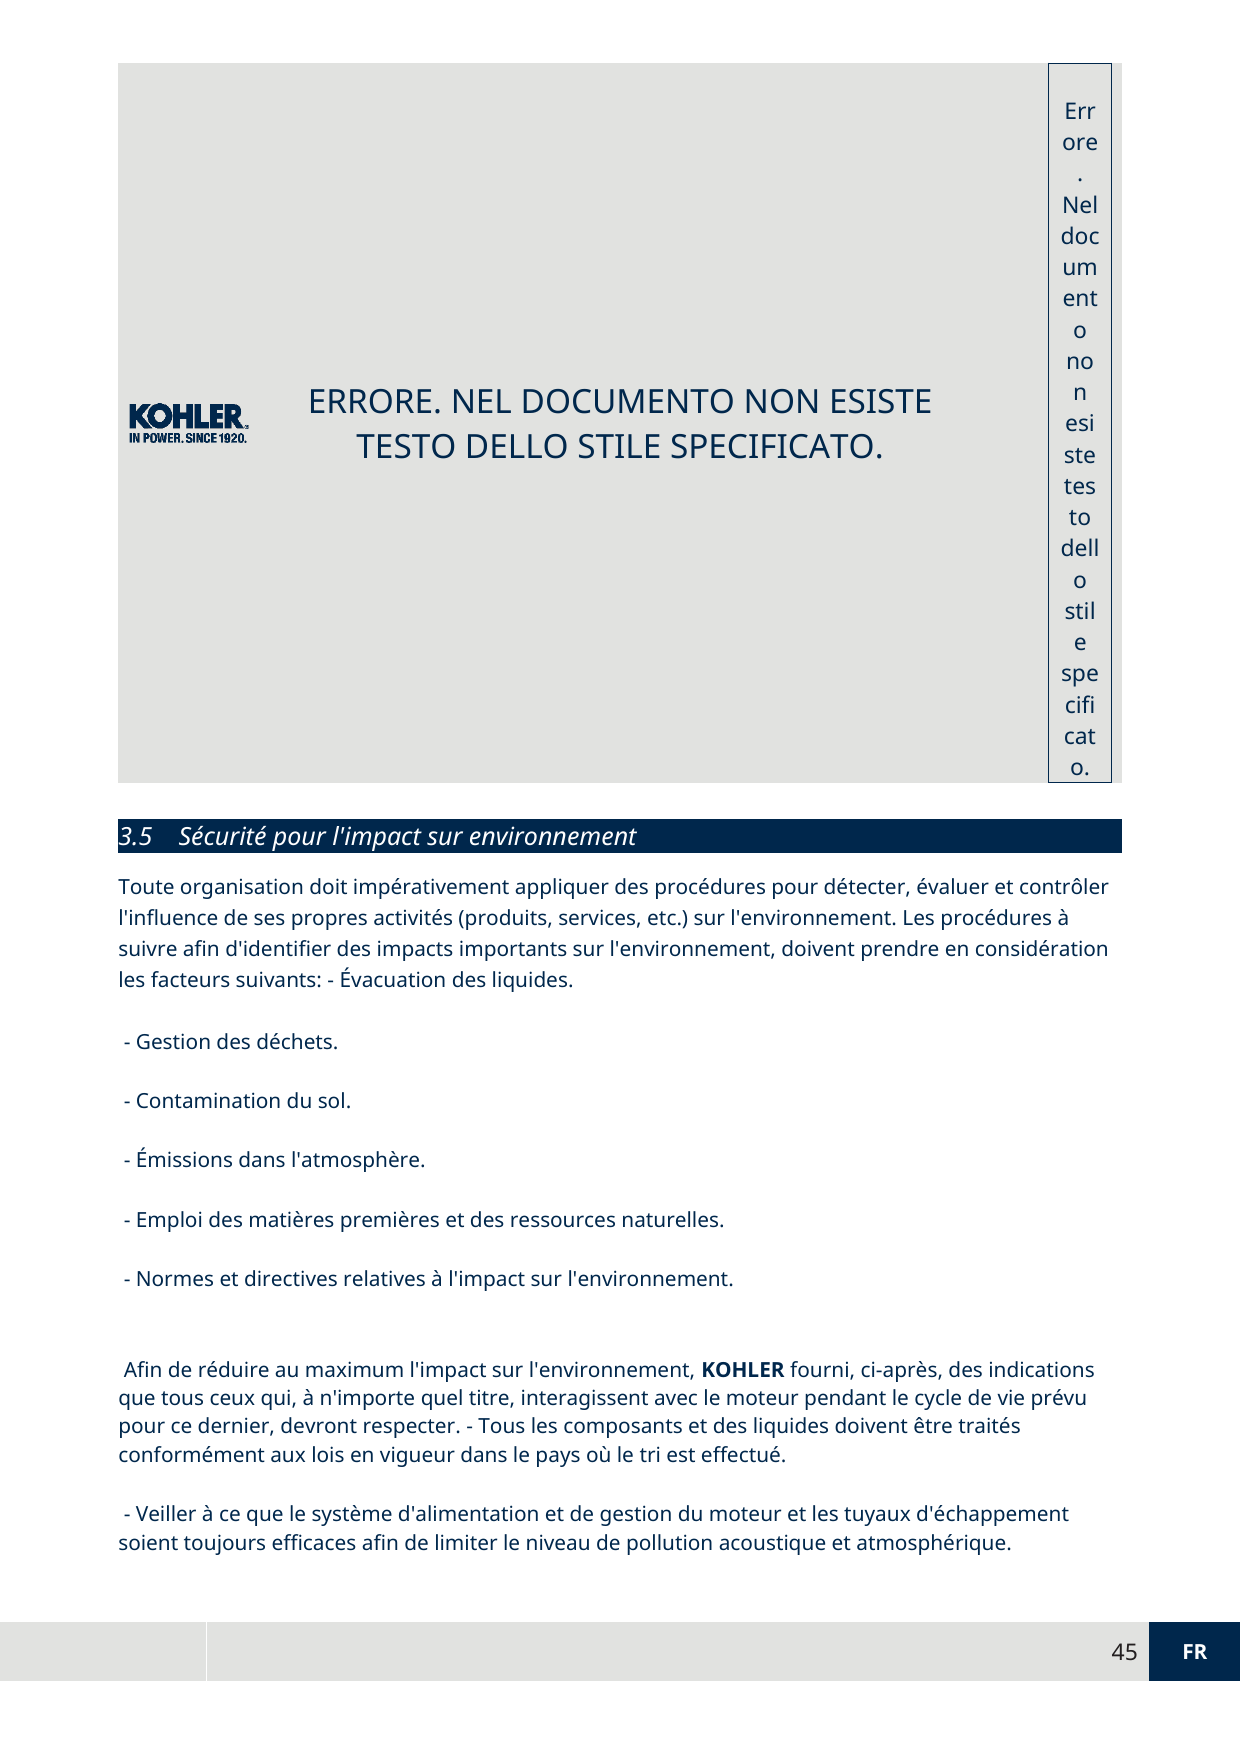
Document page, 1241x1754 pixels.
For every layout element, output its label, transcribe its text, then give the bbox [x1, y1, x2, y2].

subtitle Sécurité pour l'impact sur environnement [118, 819, 1122, 853]
text - Gestion des déchets. [118, 1027, 1122, 1055]
text - Émissions dans l'atmosphère. [118, 1146, 1122, 1174]
text - Normes et directives relatives à l'impact sur l'environnement. [118, 1264, 1122, 1293]
text - Contamination du sol. [118, 1086, 1122, 1115]
text - Emploi des matières premières et des ressources naturelles. [118, 1205, 1122, 1233]
picture [129, 403, 249, 443]
text Toute organisation doit impérativement appliquer des procédures pour détecter, évaluer et contrôler l'influence de ses propres activités (produits, services, etc.) sur l'environnement. Les procédures à suivre afin d'identifier des impacts importants sur l'environnement, doivent prendre en considération les facteurs suivants: - Évacuation des liquides. [118, 872, 1122, 993]
text Afin de réduire au maximum l'impact sur l'environnement, KOHLER fourni, ci-après, des indications que tous ceux qui, à n'importe quel titre, interagissent avec le moteur pendant le cycle de vie prévu pour ce dernier, devront respecter. - Tous les composants et des liquides doivent être traités conformément aux lois en vigueur dans le pays où le tri est effectué. [118, 1355, 1122, 1468]
text - Veiller à ce que le système d'alimentation et de gestion du moteur et les tuyaux d'échappement soient toujours efficaces afin de limiter le niveau de pollution acoustique et atmosphérique. [118, 1499, 1122, 1556]
